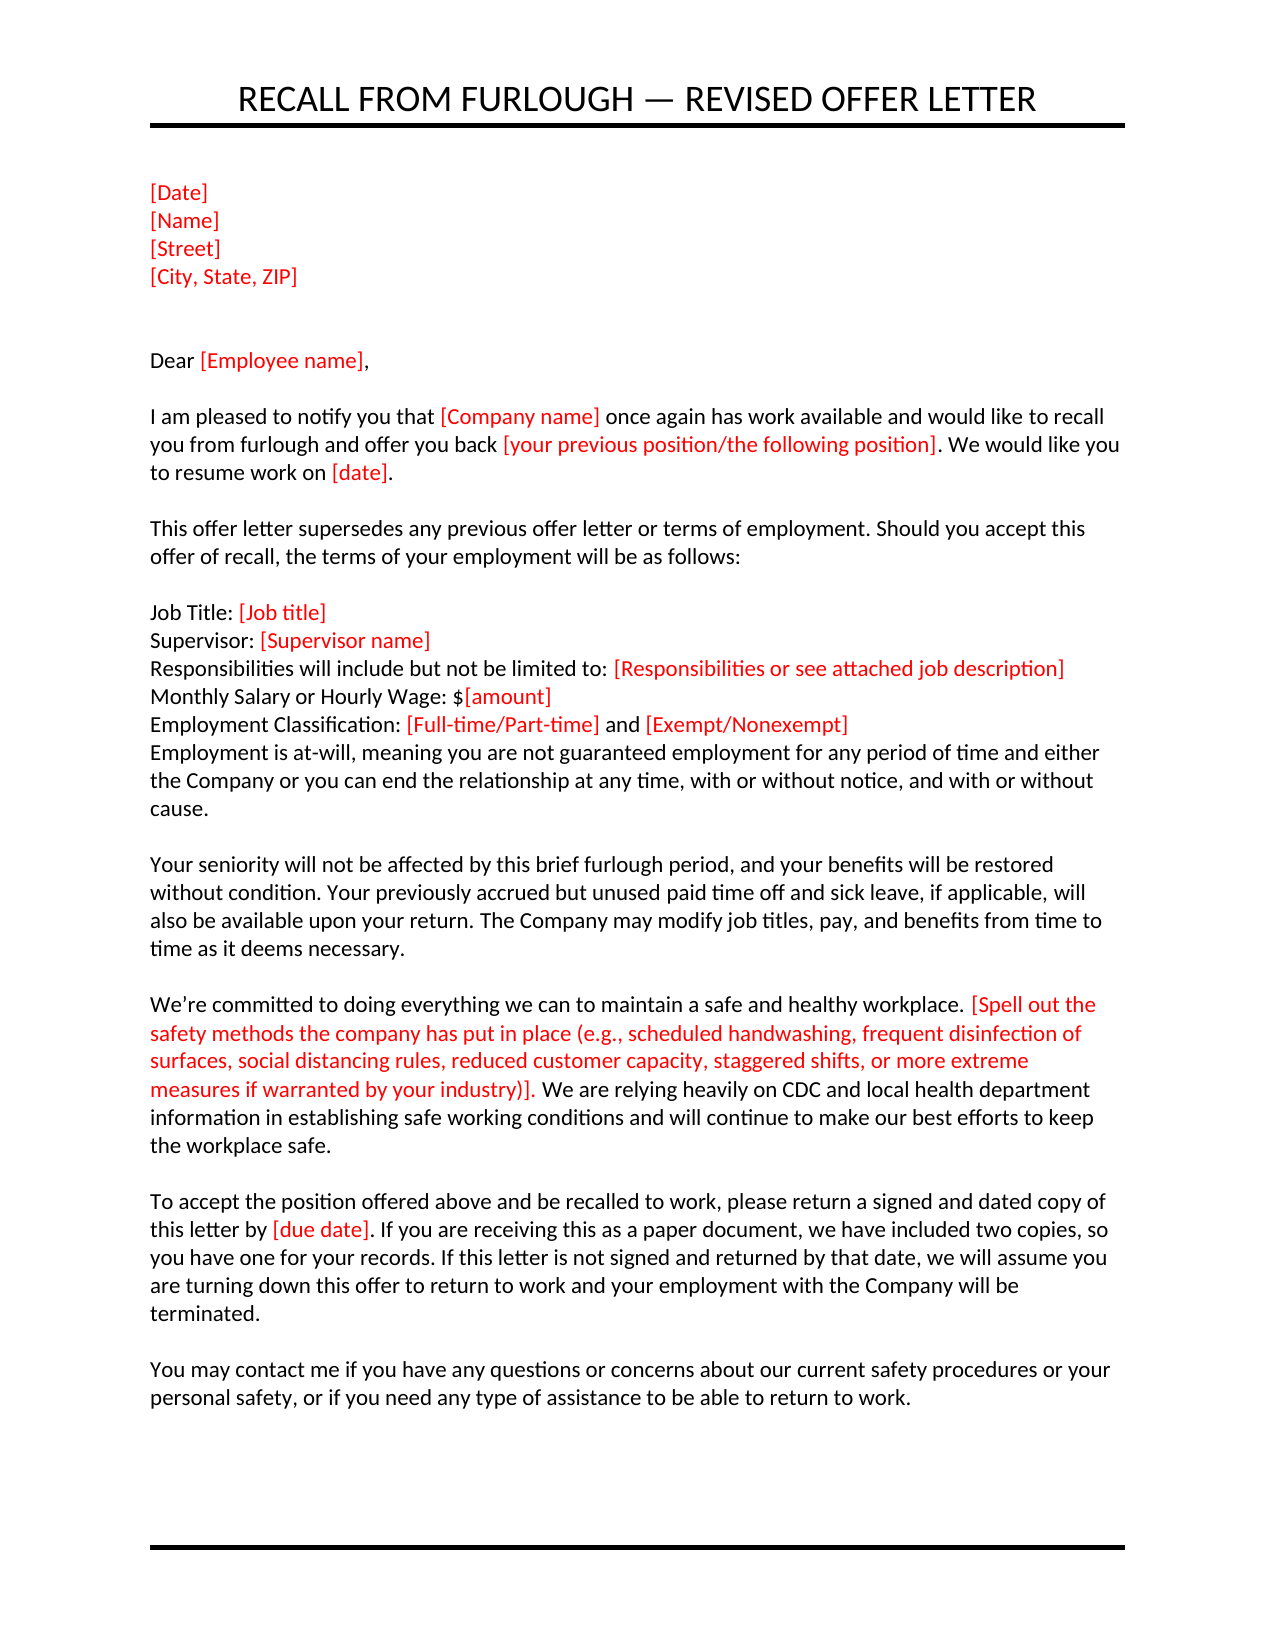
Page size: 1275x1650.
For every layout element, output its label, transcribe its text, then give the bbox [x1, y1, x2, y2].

text You may contact me if you have any questions or concerns about our current safety procedures or your personal safety, or if you need any type of assistance to be able to return to work. [150, 1355, 1125, 1411]
text Responsibilities will include but not be limited to: [Responsibilities or see attached job description] [150, 654, 1125, 682]
text [Name] [Street] [City, State, ZIP] [150, 206, 1125, 290]
text I am pleased to notify you that [Company name] once again has work available and would like to recall you from furlough and offer you back [your previous position/the following position]. We would like you to resume work on [date]. [150, 402, 1125, 486]
text To accept the position offered above and be recalled to work, please return a signed and dated copy of this letter by [due date]. If you are receiving this as a paper document, we have included two copies, so you have one for your records. If this letter is not signed and returned by that date, we will assume you are turning down this offer to return to work and your employment with the Company will be terminated. [150, 1187, 1125, 1327]
text Employment Classification: [Full-time/Part-time] and [Exempt/Nonexempt] [150, 710, 1125, 738]
text This offer letter supersedes any previous offer letter or terms of employment. Should you accept this offer of recall, the terms of your employment will be as follows: [150, 514, 1125, 570]
text Your seniority will not be affected by this brief furlough period, and your benefits will be restored without condition. Your previously accrued but unused paid time off and sick leave, if applicable, will also be available upon your return. The Company may modify job titles, pay, and benefits from time to time as it deems necessary. [150, 851, 1125, 963]
text [Date] [150, 178, 1125, 206]
text Job Title: [Job title] [150, 598, 1125, 626]
text Employment is at-will, meaning you are not guaranteed employment for any period of time and either the Company or you can end the relationship at any time, with or without notice, and with or without cause. [150, 738, 1125, 822]
text We’re committed to doing everything we can to maintain a safe and healthy workplace. [Spell out the safety methods the company has put in place (e.g., scheduled handwashing, frequent disinfection of surfaces, social distancing rules, reduced customer capacity, staggered shifts, or more extreme measures if warranted by your industry)]. We are relying heavily on CDC and local health department information in establishing safe working conditions and will continue to make our best efforts to keep the workplace safe. [150, 991, 1125, 1159]
text Supervisor: [Supervisor name] [150, 626, 1125, 654]
text Dear [Employee name], [150, 346, 1125, 374]
text Monthly Salary or Hourly Wage: $[amount] [150, 682, 1125, 710]
